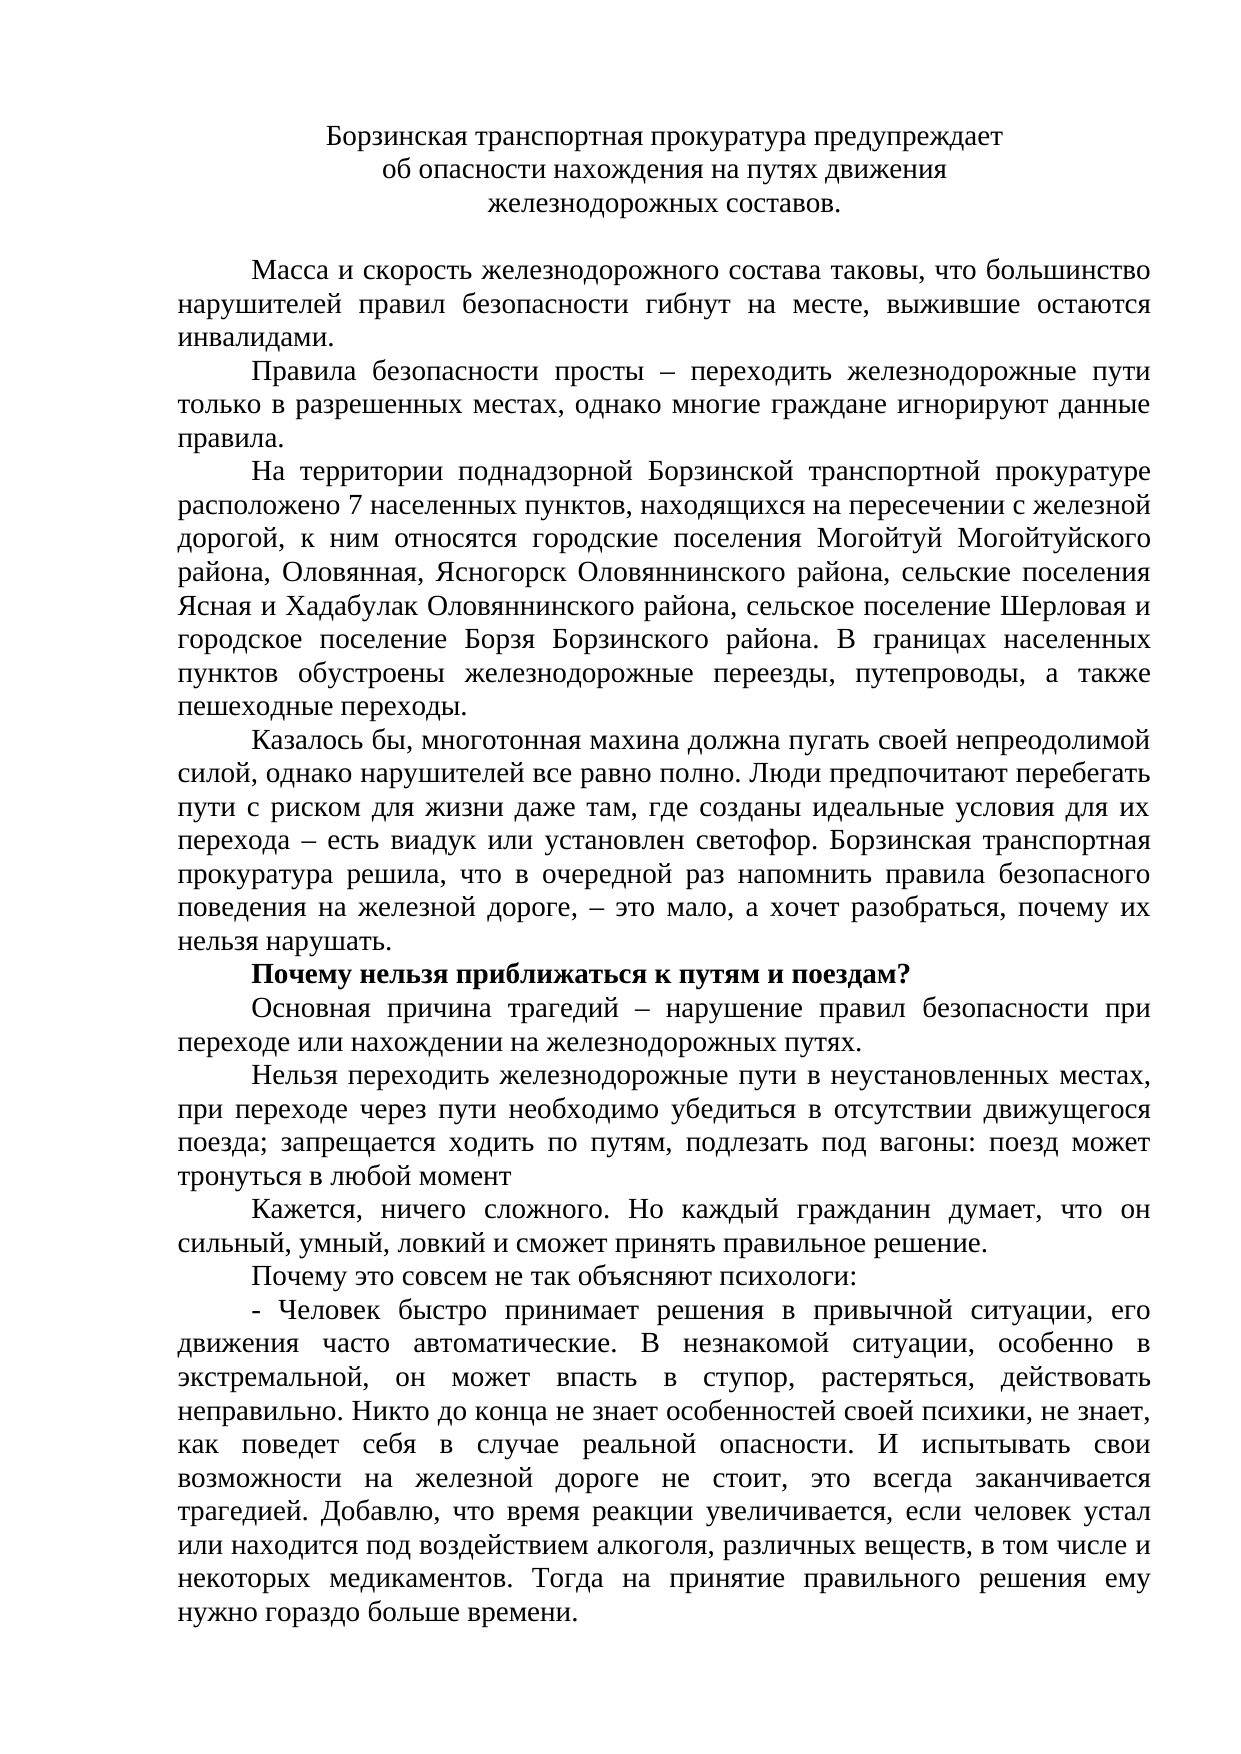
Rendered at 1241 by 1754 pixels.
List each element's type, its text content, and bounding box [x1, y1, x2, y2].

text Почему это совсем не так объясняют психологи: [177, 1258, 1152, 1292]
text - Человек быстро принимает решения в привычной ситуации, его движения часто автоматические. В незнакомой ситуации, особенно в экстремальной, он может впасть в ступор, растеряться, действовать неправильно. Никто до конца не знает особенностей своей психики, не знает, как поведет себя в случае реальной опасности. И испытывать свои возможности на железной дороге не стоит, это всегда заканчивается трагедией. Добавлю, что время реакции увеличивается, если человек устал или находится под воздействием алкоголя, различных веществ, в том числе и некоторых медикаментов. Тогда на принятие правильного решения ему нужно гораздо больше времени. [177, 1292, 1152, 1627]
text Почему нельзя приближаться к путям и поездам? [177, 957, 1152, 990]
text Казалось бы, многотонная махина должна пугать своей непреодолимой силой, однако нарушителей все равно полно. Люди предпочитают перебегать пути с риском для жизни даже там, где созданы идеальные условия для их перехода – есть виадук или установлен светофор. Борзинская транспортная прокуратура решила, что в очередной раз напомнить правила безопасного поведения на железной дороге, – это мало, а хочет разобраться, почему их нельзя нарушать. [177, 722, 1152, 957]
text Борзинская транспортная прокуратура предупреждает [177, 118, 1152, 152]
text Основная причина трагедий – нарушение правил безопасности при переходе или нахождении на железнодорожных путях. [177, 990, 1152, 1057]
text железнодорожных составов. [177, 185, 1152, 219]
text Масса и скорость железнодорожного состава таковы, что большинство нарушителей правил безопасности гибнут на месте, выжившие остаются инвалидами. [177, 252, 1152, 353]
text Правила безопасности просты – переходить железнодорожные пути только в разрешенных местах, однако многие граждане игнорируют данные правила. [177, 353, 1152, 453]
text об опасности нахождения на путях движения [177, 152, 1152, 185]
text Нельзя переходить железнодорожные пути в неустановленных местах, при переходе через пути необходимо убедиться в отсутствии движущегося поезда; запрещается ходить по путям, подлезать под вагоны: поезд может тронуться в любой момент [177, 1057, 1152, 1191]
text На территории поднадзорной Борзинской транспортной прокуратуре расположено 7 населенных пунктов, находящихся на пересечении с железной дорогой, к ним относятся городские поселения Могойтуй Могойтуйского района, Оловянная, Ясногорск Оловяннинского района, сельские поселения Ясная и Хадабулак Оловяннинского района, сельское поселение Шерловая и городское поселение Борзя Борзинского района. В границах населенных пунктов обустроены железнодорожные переезды, путепроводы, а также пешеходные переходы. [177, 453, 1152, 722]
text Кажется, ничего сложного. Но каждый гражданин думает, что он сильный, умный, ловкий и сможет принять правильное решение. [177, 1191, 1152, 1258]
